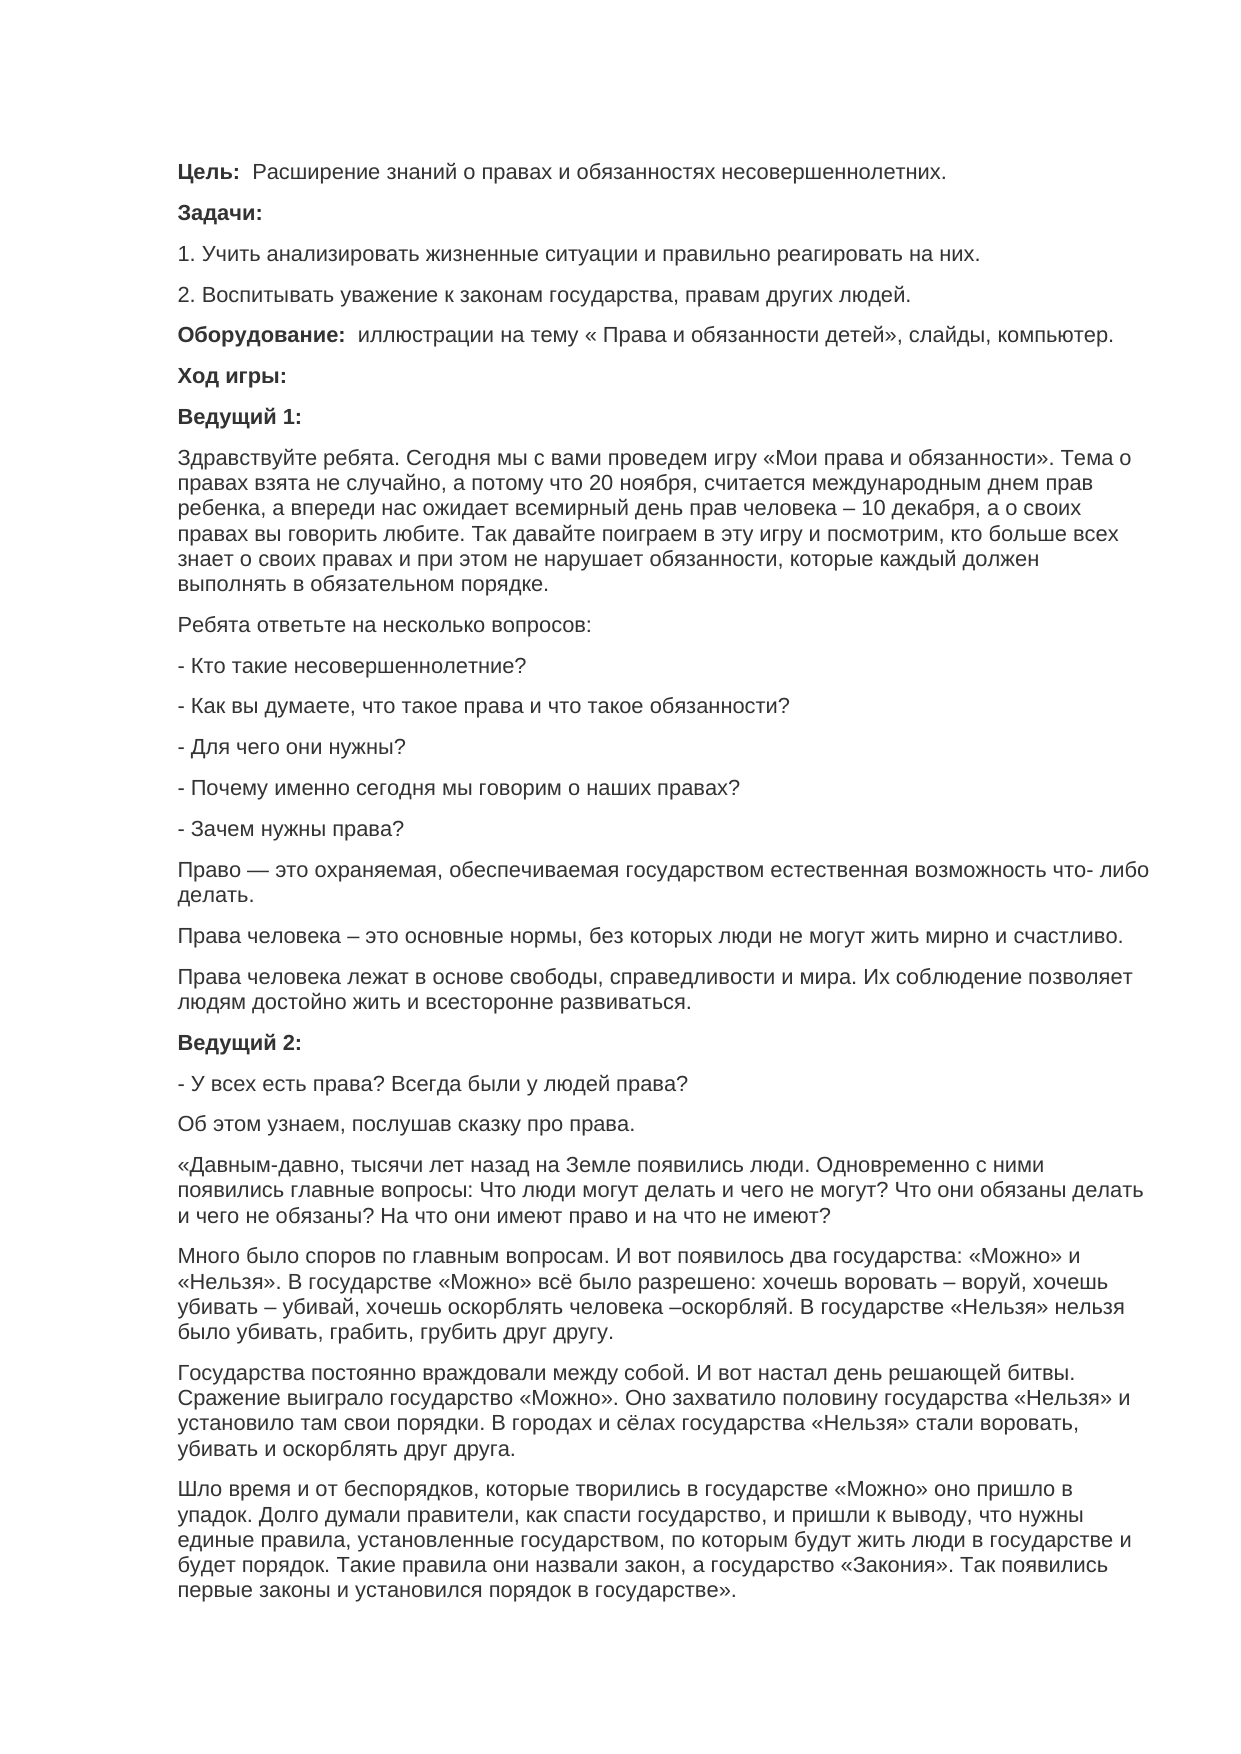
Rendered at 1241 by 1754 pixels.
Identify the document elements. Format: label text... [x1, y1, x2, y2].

text 1. Учить анализировать жизненные ситуации и правильно реагировать на них. [177, 241, 1152, 266]
text Задачи: [177, 200, 1152, 225]
text Цель: Расширение знаний о правах и обязанностях несовершеннолетних. [177, 159, 1152, 184]
text - Кто такие несовершеннолетние? [177, 652, 1152, 678]
text Ведущий 1: [177, 404, 1152, 429]
text Много было споров по главным вопросам. И вот появилось два государства: «Можно» и «Нельзя». В государстве «Можно» всё было разрешено: хочешь воровать – воруй, хочешь убивать – убивай, хочешь оскорблять человека –оскорбляй. В государстве «Нельзя» нельзя было убивать, грабить, грубить друг другу. [177, 1243, 1152, 1344]
text Шло время и от беспорядков, которые творились в государстве «Можно» оно пришло в упадок. Долго думали правители, как спасти государство, и пришли к выводу, что нужны единые правила, установленные государством, по которым будут жить люди в государстве и будет порядок. Такие правила они назвали закон, а государство «Закония». Так появились первые законы и установился порядок в государстве». [177, 1476, 1152, 1602]
text Ход игры: [177, 363, 1152, 388]
text - Почему именно сегодня мы говорим о наших правах? [177, 775, 1152, 800]
text Государства постоянно враждовали между собой. И вот настал день решающей битвы. Сражение выиграло государство «Можно». Оно захватило половину государства «Нельзя» и установило там свои порядки. В городах и сёлах государства «Нельзя» стали воровать, убивать и оскорблять друг друга. [177, 1360, 1152, 1461]
text Оборудование: иллюстрации на тему « Права и обязанности детей», слайды, компьютер. [177, 322, 1152, 347]
text Права человека – это основные нормы, без которых люди не могут жить мирно и счастливо. [177, 923, 1152, 948]
text Ребята ответьте на несколько вопросов: [177, 612, 1152, 637]
text - Зачем нужны права? [177, 816, 1152, 841]
text Здравствуйте ребята. Сегодня мы с вами проведем игру «Мои права и обязанности». Тема о правах взята не случайно, а потому что 20 ноября, считается международным днем прав ребенка, а впереди нас ожидает всемирный день прав человека – 10 декабря, а о своих правах вы говорить любите. Так давайте поиграем в эту игру и посмотрим, кто больше всех знает о своих правах и при этом не нарушает обязанности, которые каждый должен выполнять в обязательном порядке. [177, 445, 1152, 596]
text Права человека лежат в основе свободы, справедливости и мира. Их соблюдение позволяет людям достойно жить и всесторонне развиваться. [177, 963, 1152, 1014]
text Ведущий 2: [177, 1029, 1152, 1055]
text - Для чего они нужны? [177, 734, 1152, 759]
text «Давным-давно, тысячи лет назад на Земле появились люди. Одновременно с ними появились главные вопросы: Что люди могут делать и чего не могут? Что они обязаны делать и чего не обязаны? На что они имеют право и на что не имеют? [177, 1152, 1152, 1228]
text - Как вы думаете, что такое права и что такое обязанности? [177, 693, 1152, 718]
text 2. Воспитывать уважение к законам государства, правам других людей. [177, 281, 1152, 307]
text Право — это охраняемая, обеспечиваемая государством естественная возможность что- либо делать. [177, 857, 1152, 907]
text - У всех есть права? Всегда были у людей права? [177, 1070, 1152, 1096]
text Об этом узнаем, послушав сказку про права. [177, 1111, 1152, 1136]
